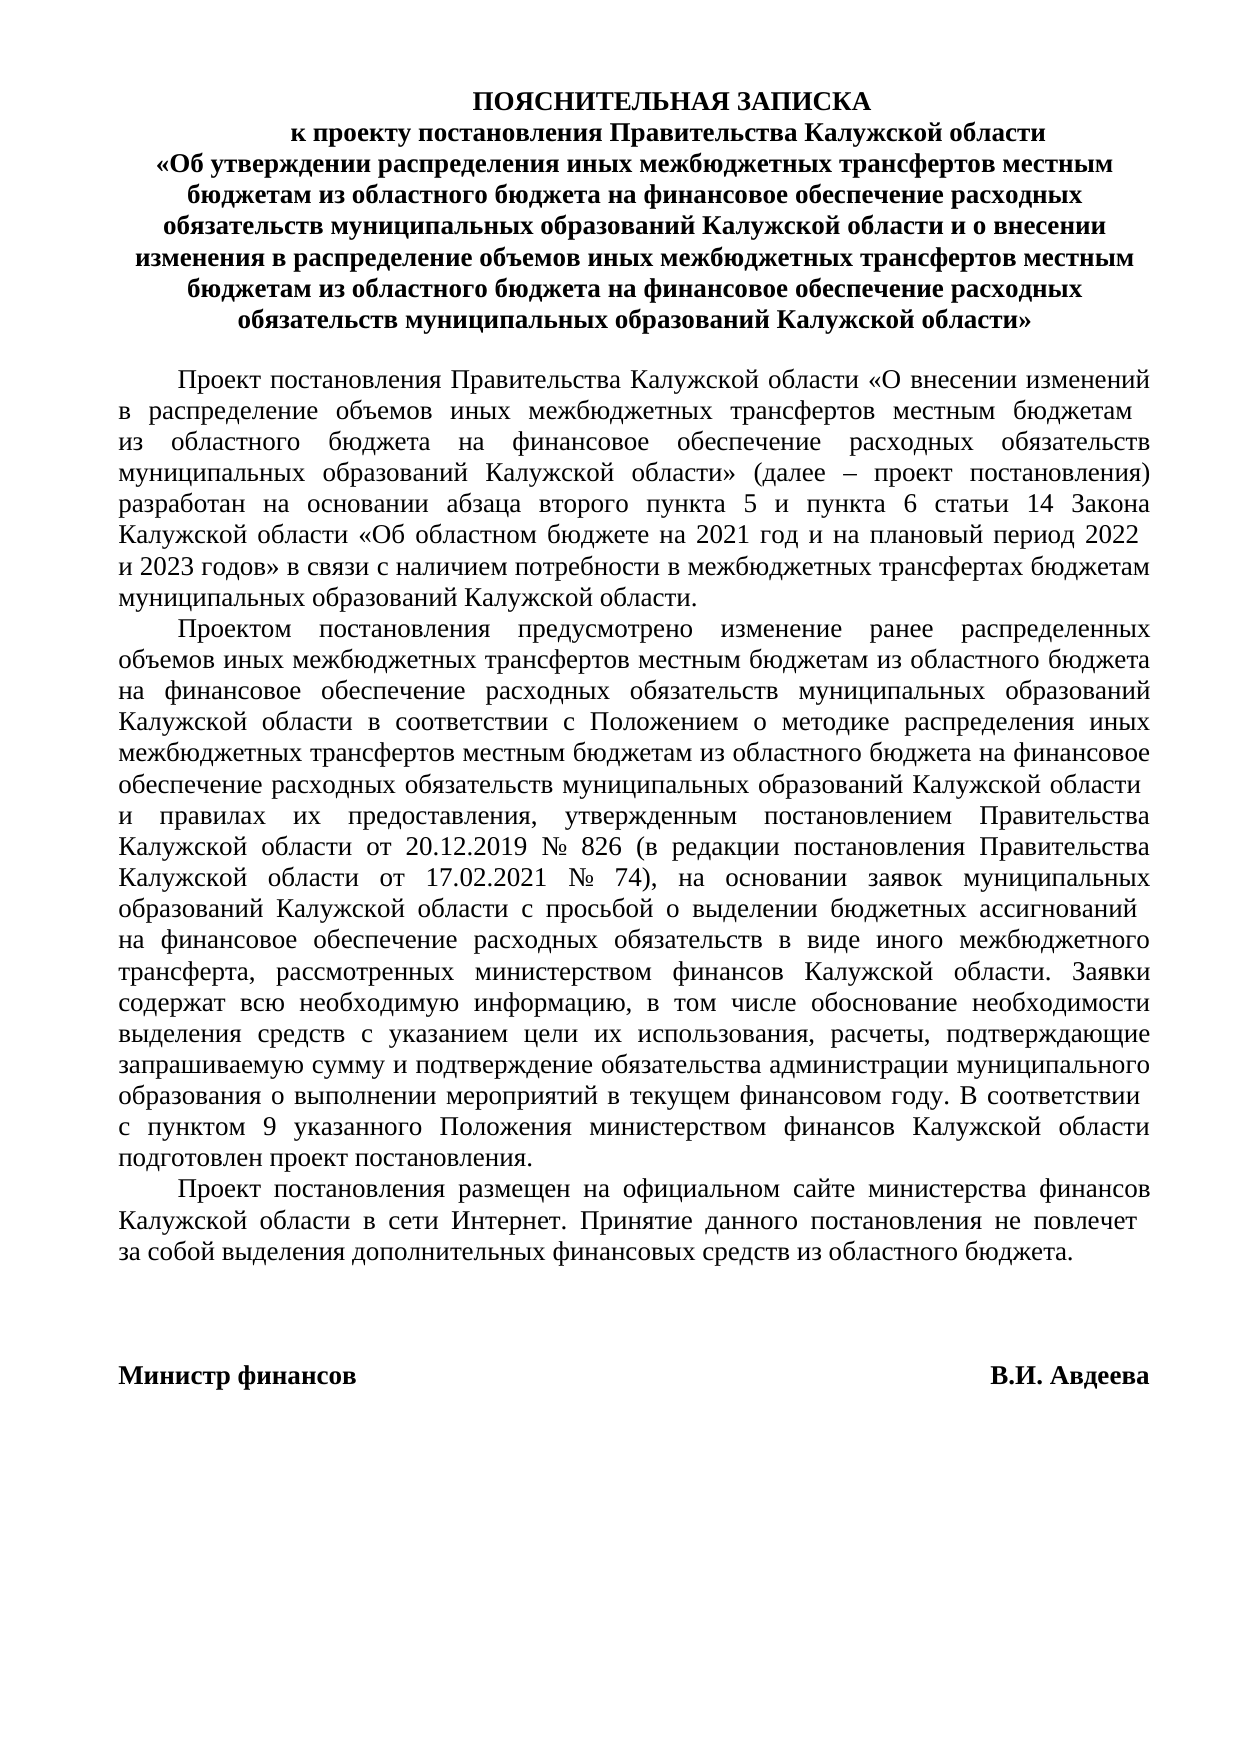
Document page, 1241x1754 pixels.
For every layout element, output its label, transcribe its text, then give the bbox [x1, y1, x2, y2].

text ПОЯСНИТЕЛЬНАЯ ЗАПИСКА [118, 85, 1152, 116]
text Министр финансов В.И. Авдеева [118, 1359, 1152, 1391]
text Проектом постановления предусмотрено изменение ранее распределенных объемов иных межбюджетных трансфертов местным бюджетам из областного бюджета на финансовое обеспечение расходных обязательств муниципальных образований Калужской области в соответствии с Положением о методике распределения иных межбюджетных трансфертов местным бюджетам из областного бюджета на финансовое обеспечение расходных обязательств муниципальных образований Калужской области и правилах их предоставления, утвержденным постановлением Правительства Калужской области от 20.12.2019 № 826 (в редакции постановления Правительства Калужской области от 17.02.2021 № 74), на основании заявок муниципальных образований Калужской области с просьбой о выделении бюджетных ассигнований на финансовое обеспечение расходных обязательств в виде иного межбюджетного трансферта, рассмотренных министерством финансов Калужской области. Заявки содержат всю необходимую информацию, в том числе обоснование необходимости выделения средств с указанием цели их использования, расчеты, подтверждающие запрашиваемую сумму и подтверждение обязательства администрации муниципального образования о выполнении мероприятий в текущем финансовом году. В соответствии с пунктом 9 указанного Положения министерством финансов Калужской области подготовлен проект постановления. [118, 612, 1152, 1173]
text Проект постановления Правительства Калужской области «О внесении изменений в распределение объемов иных межбюджетных трансфертов местным бюджетам из областного бюджета на финансовое обеспечение расходных обязательств муниципальных образований Калужской области» (далее – проект постановления) разработан на основании абзаца второго пункта 5 и пункта 6 статьи 14 Закона Калужской области «Об областном бюджете на 2021 год и на плановый период 2022 и 2023 годов» в связи с наличием потребности в межбюджетных трансфертах бюджетам муниципальных образований Калужской области. [118, 363, 1152, 612]
text Проект постановления размещен на официальном сайте министерства финансов Калужской области в сети Интернет. Принятие данного постановления не повлечет за собой выделения дополнительных финансовых средств из областного бюджета. [118, 1173, 1152, 1266]
text к проекту постановления Правительства Калужской области «Об утверждении распределения иных межбюджетных трансфертов местным бюджетам из областного бюджета на финансовое обеспечение расходных обязательств муниципальных образований Калужской области и о внесении изменения в распределение объемов иных межбюджетных трансфертов местным бюджетам из областного бюджета на финансовое обеспечение расходных обязательств муниципальных образований Калужской области» [118, 116, 1152, 334]
